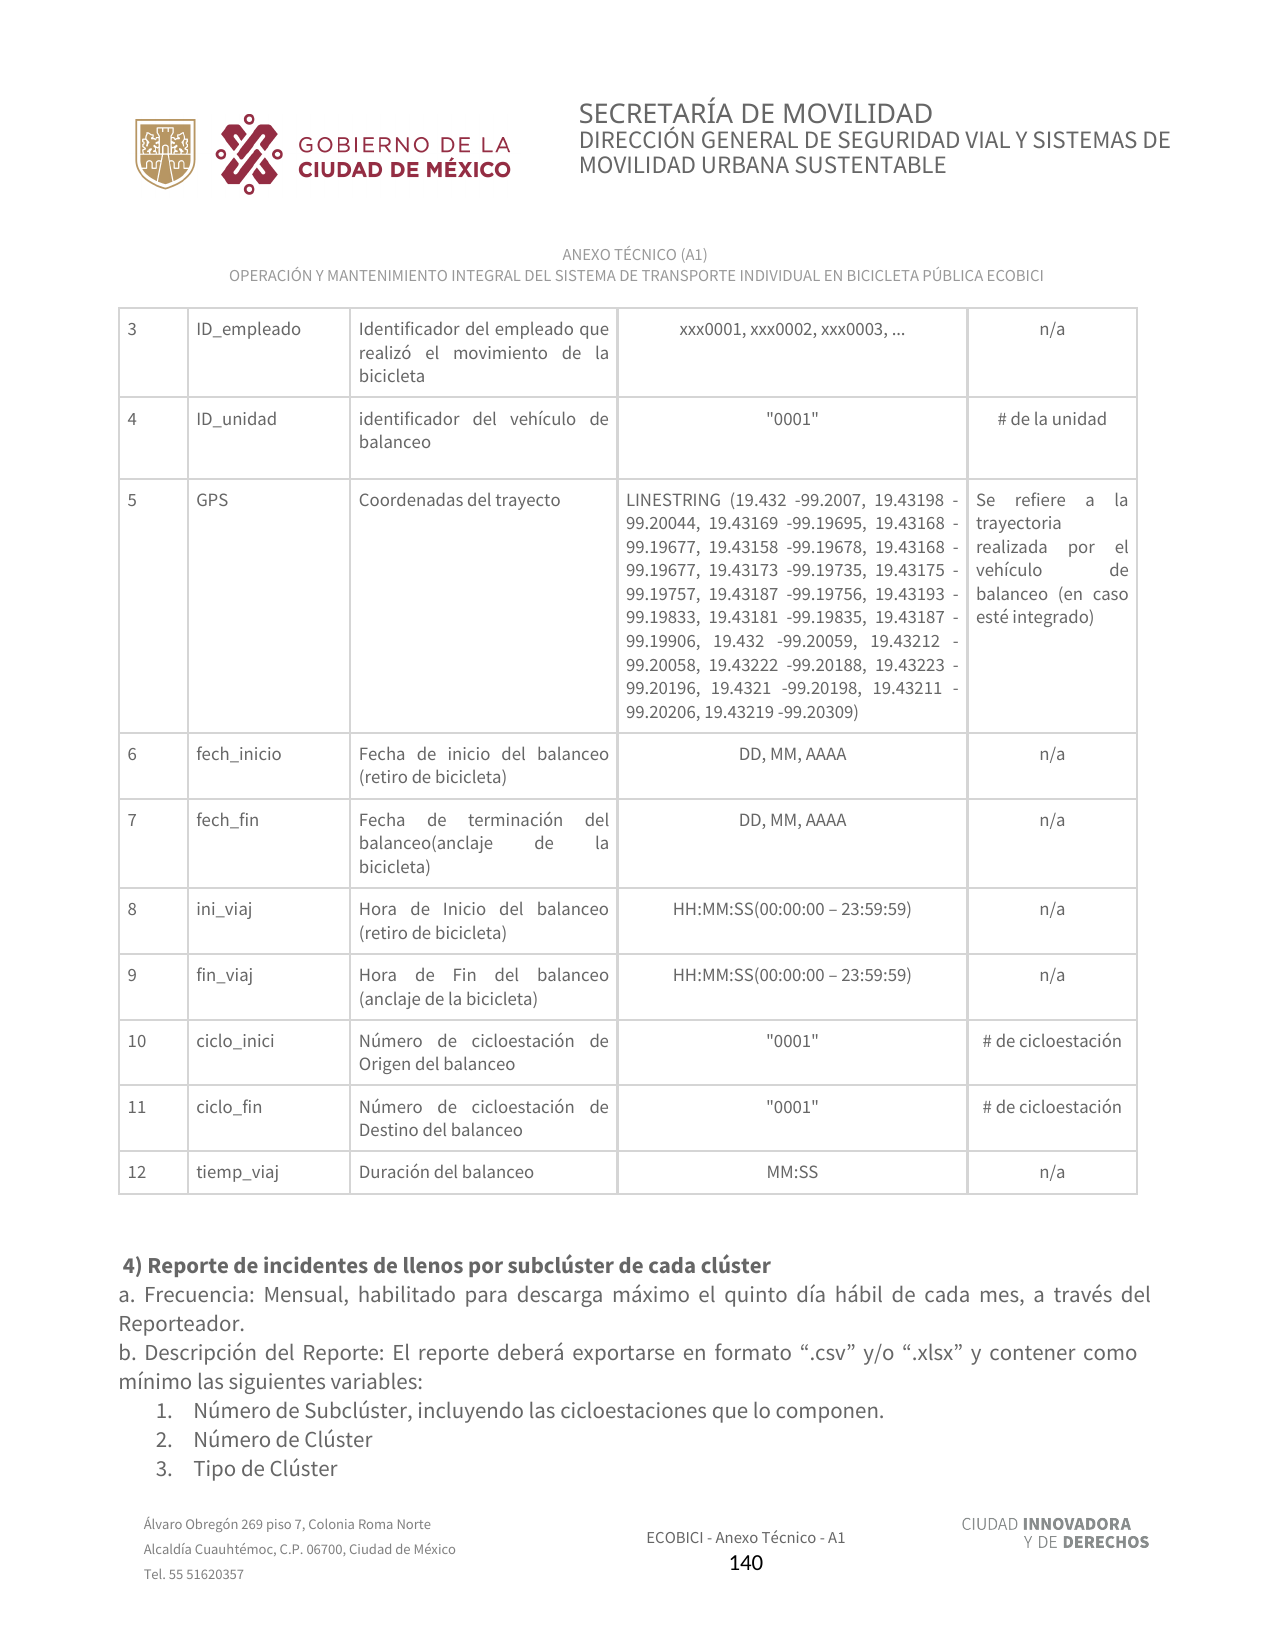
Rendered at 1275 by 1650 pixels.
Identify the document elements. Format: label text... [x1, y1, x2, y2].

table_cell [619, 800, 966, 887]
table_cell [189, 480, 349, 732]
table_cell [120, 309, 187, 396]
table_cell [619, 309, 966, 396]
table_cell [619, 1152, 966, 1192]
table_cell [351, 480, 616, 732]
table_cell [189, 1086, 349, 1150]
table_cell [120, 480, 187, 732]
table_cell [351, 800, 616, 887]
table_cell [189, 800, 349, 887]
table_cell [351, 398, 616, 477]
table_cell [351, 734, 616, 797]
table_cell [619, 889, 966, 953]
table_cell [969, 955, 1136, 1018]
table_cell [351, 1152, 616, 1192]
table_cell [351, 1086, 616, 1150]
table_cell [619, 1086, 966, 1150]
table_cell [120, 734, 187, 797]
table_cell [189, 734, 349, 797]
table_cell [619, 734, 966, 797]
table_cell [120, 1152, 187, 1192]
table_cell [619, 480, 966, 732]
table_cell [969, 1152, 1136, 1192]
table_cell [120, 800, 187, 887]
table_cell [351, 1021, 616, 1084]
list Número de Clúster [156, 1424, 1152, 1453]
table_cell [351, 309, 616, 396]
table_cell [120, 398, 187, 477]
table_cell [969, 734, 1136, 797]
list Número de Subclúster, incluyendo las cicloestaciones que lo componen. [156, 1396, 1152, 1424]
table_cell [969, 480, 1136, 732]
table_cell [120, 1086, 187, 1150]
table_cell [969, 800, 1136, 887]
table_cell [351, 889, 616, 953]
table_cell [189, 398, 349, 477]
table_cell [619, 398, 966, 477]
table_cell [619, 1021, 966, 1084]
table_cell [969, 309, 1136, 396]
list Tipo de Clúster [156, 1453, 1152, 1482]
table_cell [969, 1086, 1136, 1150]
text a. Frecuencia: Mensual, habilitado para descarga máximo el quinto día hábil de cada mes, a través del Reporteador. [118, 1280, 1152, 1338]
text 4) Reporte de incidentes de llenos por subclúster de cada clúster [118, 1251, 1152, 1280]
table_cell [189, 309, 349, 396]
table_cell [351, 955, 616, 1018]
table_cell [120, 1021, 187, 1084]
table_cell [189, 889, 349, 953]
text b. Descripción del Reporte: El reporte deberá exportarse en formato “.csv” y/o “.xlsx” y contener como mínimo las siguientes variables: [118, 1338, 1140, 1396]
picture [127, 114, 522, 198]
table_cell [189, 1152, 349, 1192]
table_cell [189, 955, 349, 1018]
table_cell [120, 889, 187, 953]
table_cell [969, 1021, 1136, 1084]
picture [956, 1502, 1152, 1567]
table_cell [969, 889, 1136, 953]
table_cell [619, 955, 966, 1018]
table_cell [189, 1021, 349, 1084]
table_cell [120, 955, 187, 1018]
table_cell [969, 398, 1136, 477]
